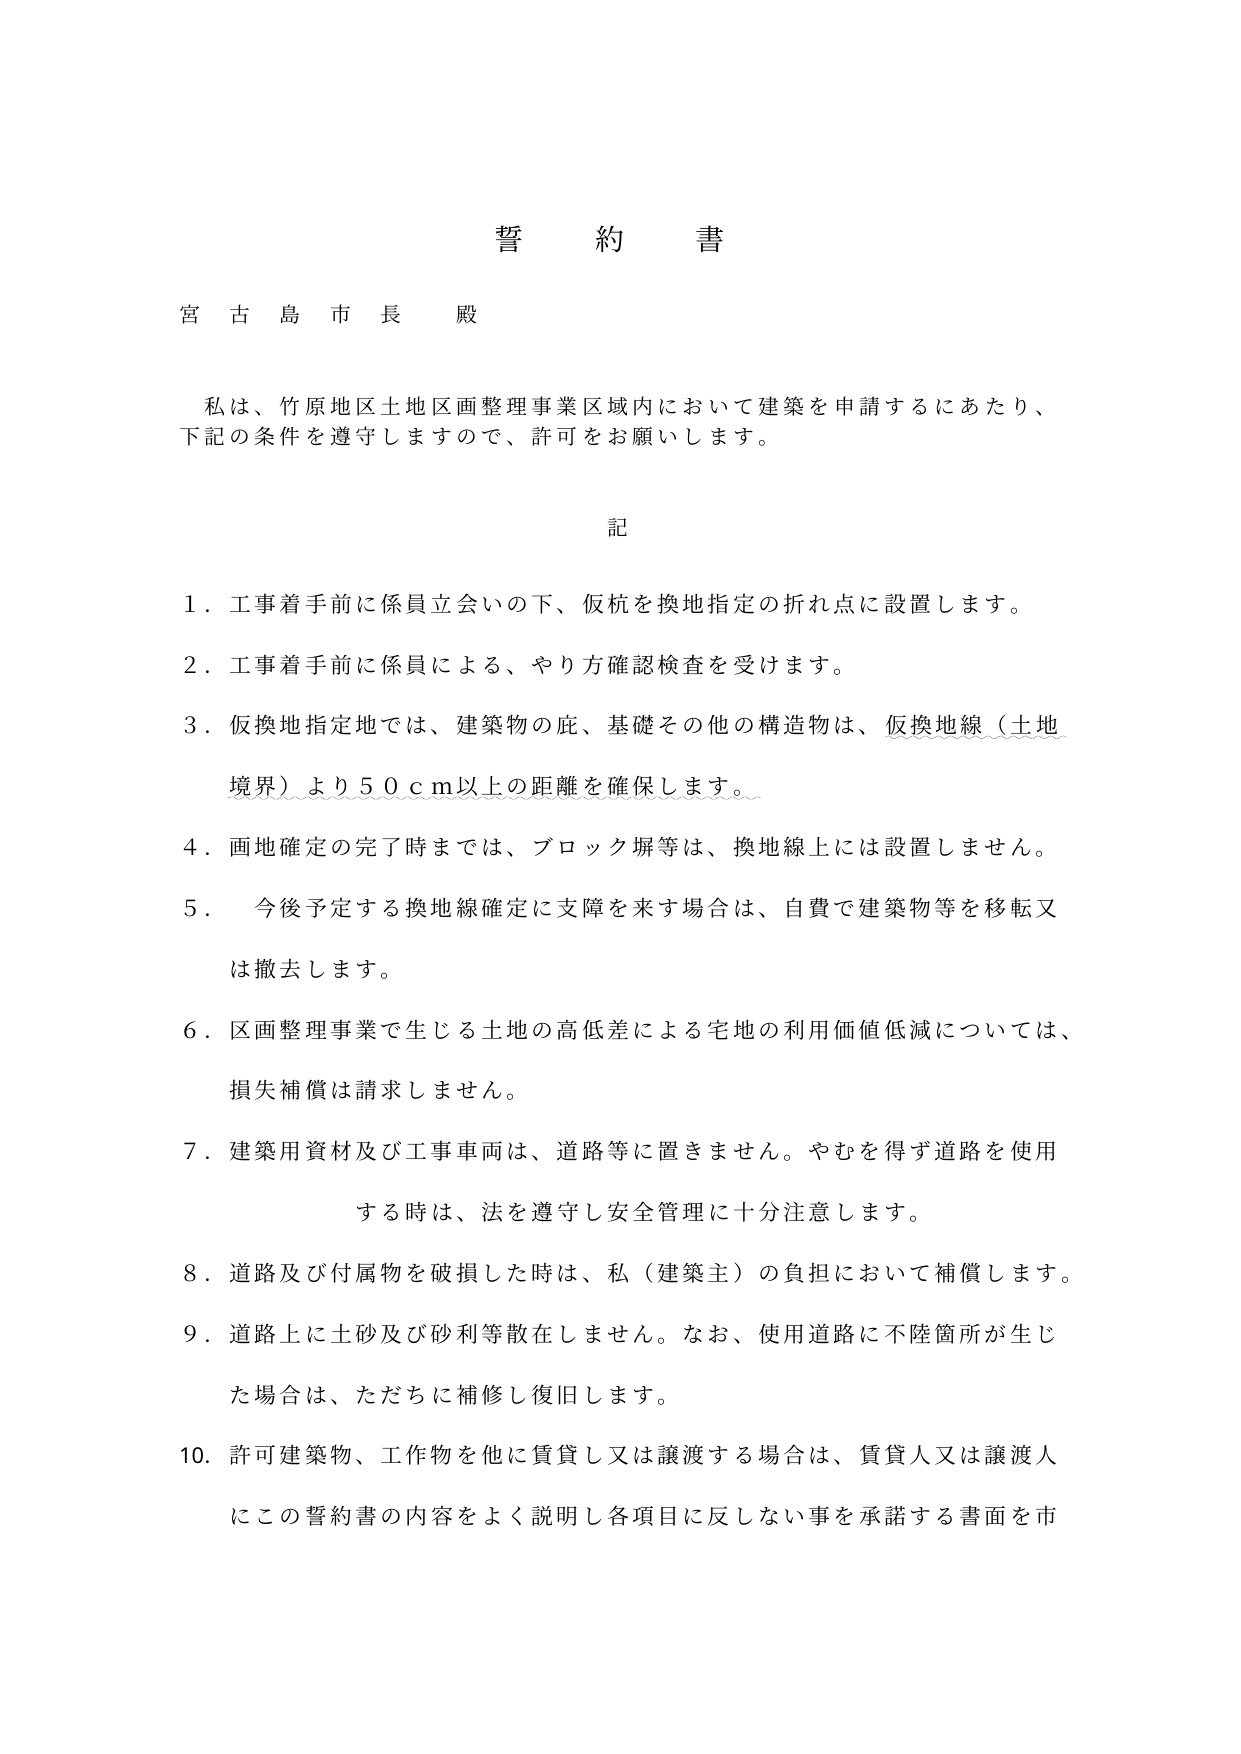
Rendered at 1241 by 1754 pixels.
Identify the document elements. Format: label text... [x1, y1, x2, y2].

text ７．建築用資材及び工事車両は、道路等に置きません。やむを得ず道路を使用する時は、法を遵守し安全管理に十分注意します。 [179, 1120, 1061, 1242]
text 誓 約 書 [179, 207, 1061, 268]
text 記 [179, 512, 1061, 542]
text 宮 古 島 市 長 殿 [179, 299, 1061, 329]
text 私は、竹原地区土地区画整理事業区域内において建築を申請するにあたり、下記の条件を遵守しますので、許可をお願いします。 [179, 390, 1061, 451]
text ３．仮換地指定地では、建築物の庇、基礎その他の構造物は、仮換地線（土地境界）より５０ｃｍ以上の距離を確保します。 [179, 694, 1061, 816]
text ５． 今後予定する換地線確定に支障を来す場合は、自費で建築物等を移転又は撤去します。 [179, 877, 1061, 998]
text ９．道路上に土砂及び砂利等散在しません。なお、使用道路に不陸箇所が生じた場合は、ただちに補修し復旧します。 [179, 1302, 1061, 1424]
text ４．画地確定の完了時までは、ブロック塀等は、換地線上には設置しません。 [179, 816, 1061, 877]
text ８．道路及び付属物を破損した時は、私（建築主）の負担において補償します。 [179, 1242, 1061, 1302]
text ６．区画整理事業で生じる土地の高低差による宅地の利用価値低減については、損失補償は請求しません。 [179, 998, 1061, 1120]
text １．工事着手前に係員立会いの下、仮杭を換地指定の折れ点に設置します。 [179, 572, 1061, 633]
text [179, 1424, 1061, 1546]
text ２．工事着手前に係員による、やり方確認検査を受けます。 [179, 633, 1061, 694]
